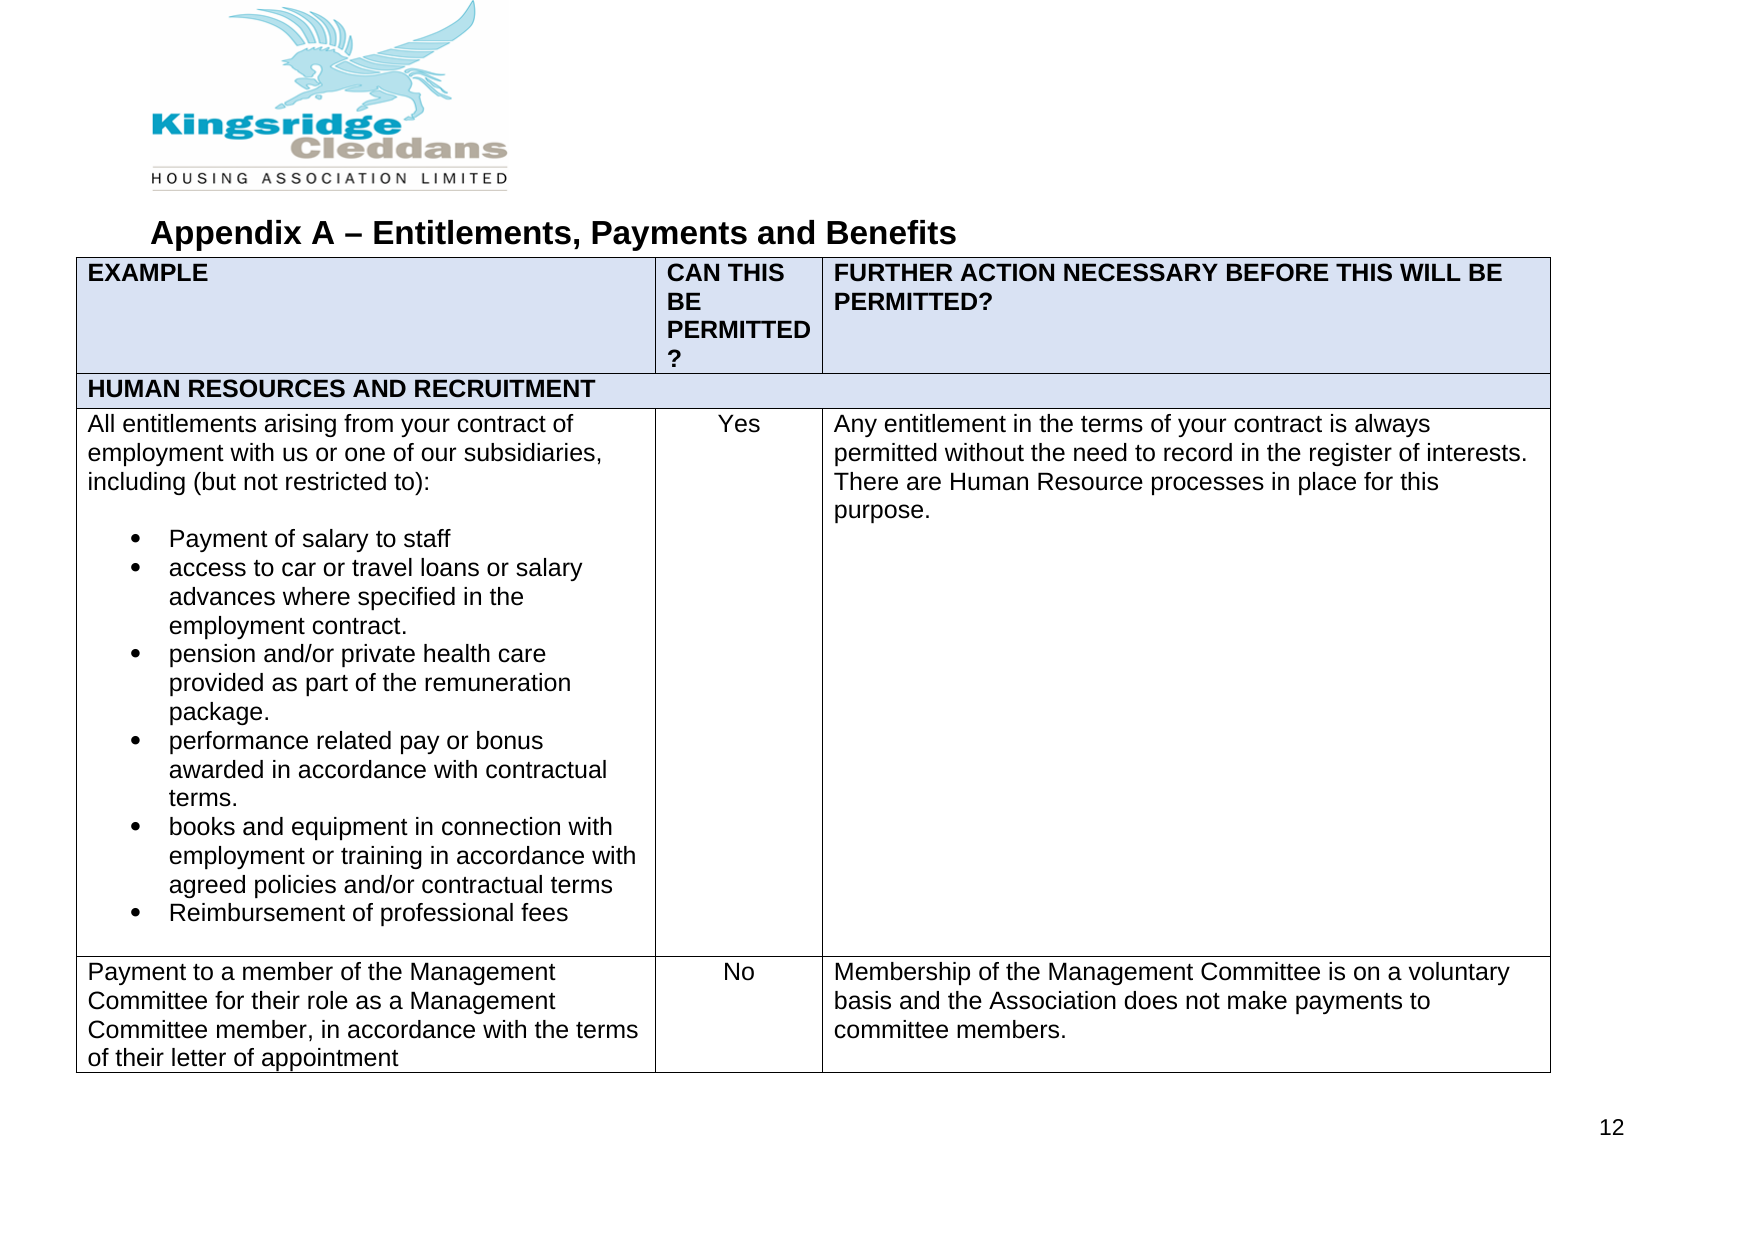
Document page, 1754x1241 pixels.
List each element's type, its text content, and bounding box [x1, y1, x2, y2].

table_header CAN THIS BE PERMITTED? [656, 258, 822, 373]
table_header EXAMPLE [77, 258, 655, 373]
table_cell No [656, 957, 822, 1072]
subtitle Appendix A – Entitlements, Payments and Benefits [150, 213, 1624, 251]
table_cell All entitlements arising from your contract of employment with us or one of our subsidiaries, including (but not restricted to): Payment of salary to staff access to car or travel loans or salary advances where specified in the employment contract. pension and/or private health care provided as part of the remuneration package. performance related pay or bonus awarded in accordance with contractual terms. books and equipment in connection with employment or training in accordance with agreed policies and/or contractual terms Reimbursement of professional fees [77, 409, 655, 956]
picture [150, 0, 509, 192]
table_cell Yes [656, 409, 822, 956]
table_cell Any entitlement in the terms of your contract is always permitted without the need to record in the register of interests. There are Human Resource processes in place for this purpose. [823, 409, 1550, 956]
table_cell Membership of the Management Committee is on a voluntary basis and the Association does not make payments to committee members. [823, 957, 1550, 1072]
table_header FURTHER ACTION NECESSARY BEFORE THIS WILL BE PERMITTED? [823, 258, 1550, 373]
table_cell Payment to a member of the Management Committee for their role as a Management Committee member, in accordance with the terms of their letter of appointment [77, 957, 655, 1072]
table_cell HUMAN RESOURCES AND RECRUITMENT [77, 374, 1550, 408]
